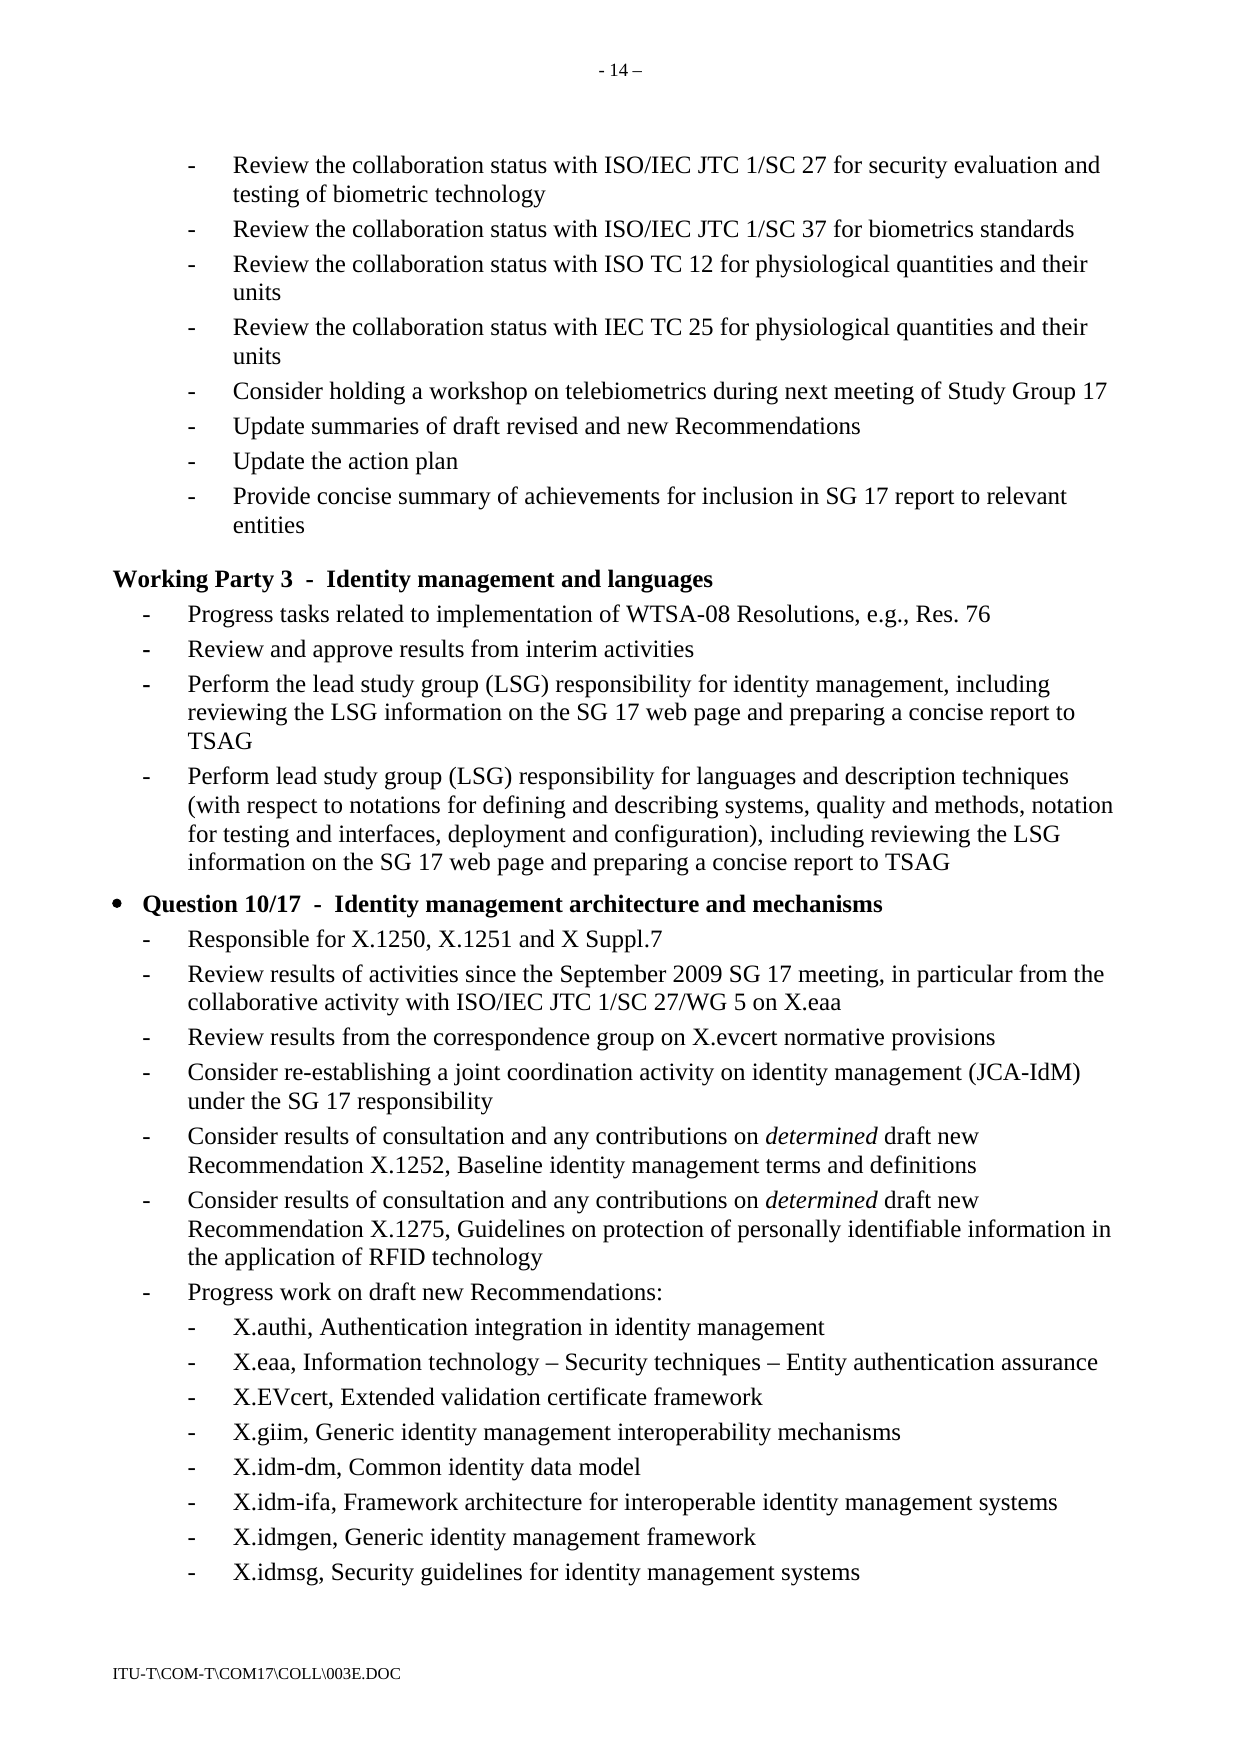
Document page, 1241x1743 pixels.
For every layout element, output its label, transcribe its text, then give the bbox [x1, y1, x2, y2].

list Update summaries of draft revised and new Recommendations [187, 411, 1128, 440]
list Review results from the correspondence group on X.evcert normative provisions [142, 1022, 1128, 1051]
list X.EVcert, Extended validation certificate framework [187, 1382, 1128, 1411]
list Progress tasks related to implementation of WTSA-08 Resolutions, e.g., Res. 76 [142, 599, 1128, 627]
list Consider holding a workshop on telebiometrics during next meeting of Study Group 17 [187, 376, 1128, 405]
list Perform the lead study group (LSG) responsibility for identity management, including reviewing the LSG information on the SG 17 web page and preparing a concise report to TSAG [142, 669, 1128, 755]
list X.idmgen, Generic identity management framework [187, 1522, 1128, 1551]
list Consider re-establishing a joint coordination activity on identity management (JCA-IdM) under the SG 17 responsibility [142, 1057, 1128, 1115]
list X.giim, Generic identity management interoperability mechanisms [187, 1417, 1128, 1446]
subtitle Working Party 3 - Identity management and languages [112, 564, 1128, 592]
list Consider results of consultation and any contributions on determined draft new Recommendation X.1275, Guidelines on protection of personally identifiable information in the application of RFID technology [142, 1185, 1128, 1271]
list Review results of activities since the September 2009 SG 17 meeting, in particular from the collaborative activity with ISO/IEC JTC 1/SC 27/WG 5 on X.eaa [142, 959, 1128, 1016]
list Review the collaboration status with ISO/IEC JTC 1/SC 27 for security evaluation and testing of biometric technology [187, 150, 1128, 207]
list Question 10/17 - Identity management architecture and mechanisms [112, 889, 1128, 917]
list X.authi, Authentication integration in identity management [187, 1312, 1128, 1341]
list X.idm-ifa, Framework architecture for interoperable identity management systems [187, 1487, 1128, 1516]
list X.idmsg, Security guidelines for identity management systems [187, 1557, 1128, 1586]
list Progress work on draft new Recommendations: [142, 1277, 1128, 1306]
list Review the collaboration status with IEC TC 25 for physiological quantities and their units [187, 312, 1128, 370]
list Responsible for X.1250, X.1251 and X Suppl.7 [142, 924, 1128, 952]
list Review and approve results from interim activities [142, 634, 1128, 662]
list X.eaa, Information technology – Security techniques – Entity authentication assurance [187, 1347, 1128, 1376]
list Update the action plan [187, 446, 1128, 475]
list Review the collaboration status with ISO TC 12 for physiological quantities and their units [187, 249, 1128, 306]
list Consider results of consultation and any contributions on determined draft new Recommendation X.1252, Baseline identity management terms and definitions [142, 1121, 1128, 1179]
list Review the collaboration status with ISO/IEC JTC 1/SC 37 for biometrics standards [187, 214, 1128, 242]
list Provide concise summary of achievements for inclusion in SG 17 report to relevant entities [187, 481, 1128, 539]
list Perform lead study group (LSG) responsibility for languages and description techniques (with respect to notations for defining and describing systems, quality and methods, notation for testing and interfaces, deployment and configuration), including reviewing the LSG information on the SG 17 web page and preparing a concise report to TSAG [142, 761, 1128, 876]
list X.idm-dm, Common identity data model [187, 1452, 1128, 1481]
